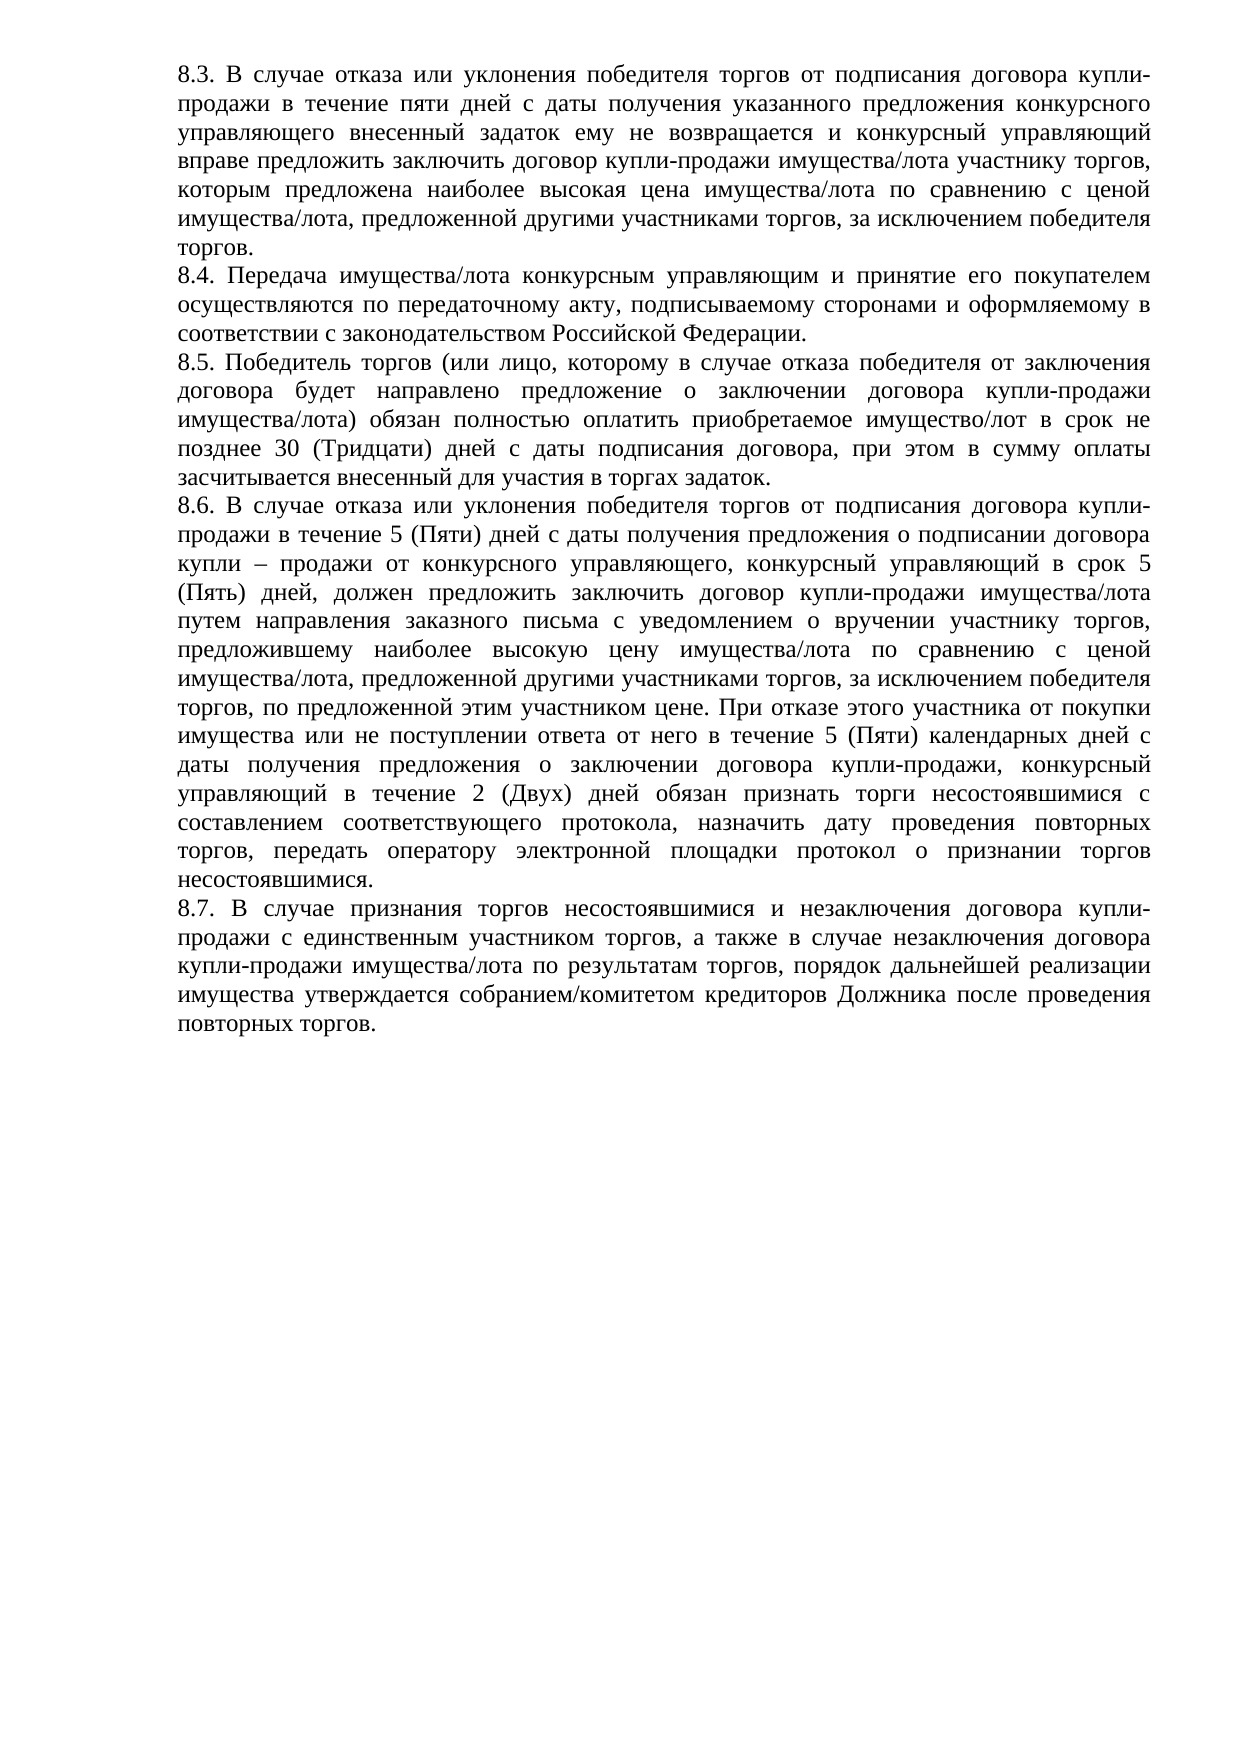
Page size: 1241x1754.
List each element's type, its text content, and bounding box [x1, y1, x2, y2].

text 8.4. Передача имущества/лота конкурсным управляющим и принятие его покупателем осуществляются по передаточному акту, подписываемому сторонами и оформляемому в соответствии с законодательством Российской Федерации. [177, 260, 1152, 347]
text 8.6. В случае отказа или уклонения победителя торгов от подписания договора купли-продажи в течение 5 (Пяти) дней с даты получения предложения о подписании договора купли – продажи от конкурсного управляющего, конкурсный управляющий в срок 5 (Пять) дней, должен предложить заключить договор купли-продажи имущества/лота путем направления заказного письма с уведомлением о вручении участнику торгов, предложившему наиболее высокую цену имущества/лота по сравнению с ценой имущества/лота, предложенной другими участниками торгов, за исключением победителя торгов, по предложенной этим участником цене. При отказе этого участника от покупки имущества или не поступлении ответа от него в течение 5 (Пяти) календарных дней с даты получения предложения о заключении договора купли-продажи, конкурсный управляющий в течение 2 (Двух) дней обязан признать торги несостоявшимися с составлением соответствующего протокола, назначить дату проведения повторных торгов, передать оператору электронной площадки протокол о признании торгов несостоявшимися. [177, 490, 1152, 893]
text 8.3. В случае отказа или уклонения победителя торгов от подписания договора купли-продажи в течение пяти дней с даты получения указанного предложения конкурсного управляющего внесенный задаток ему не возвращается и конкурсный управляющий вправе предложить заключить договор купли-продажи имущества/лота участнику торгов, которым предложена наиболее высокая цена имущества/лота по сравнению с ценой имущества/лота, предложенной другими участниками торгов, за исключением победителя торгов. [177, 59, 1152, 260]
text 8.5. Победитель торгов (или лицо, которому в случае отказа победителя от заключения договора будет направлено предложение о заключении договора купли-продажи имущества/лота) обязан полностью оплатить приобретаемое имущество/лот в срок не позднее 30 (Тридцати) дней с даты подписания договора, при этом в сумму оплаты засчитывается внесенный для участия в торгах задаток. [177, 347, 1152, 490]
text 8.7. В случае признания торгов несостоявшимися и незаключения договора купли-продажи с единственным участником торгов, а также в случае незаключения договора купли-продажи имущества/лота по результатам торгов, порядок дальнейшей реализации имущества утверждается собранием/комитетом кредиторов Должника после проведения повторных торгов. [177, 893, 1152, 1037]
